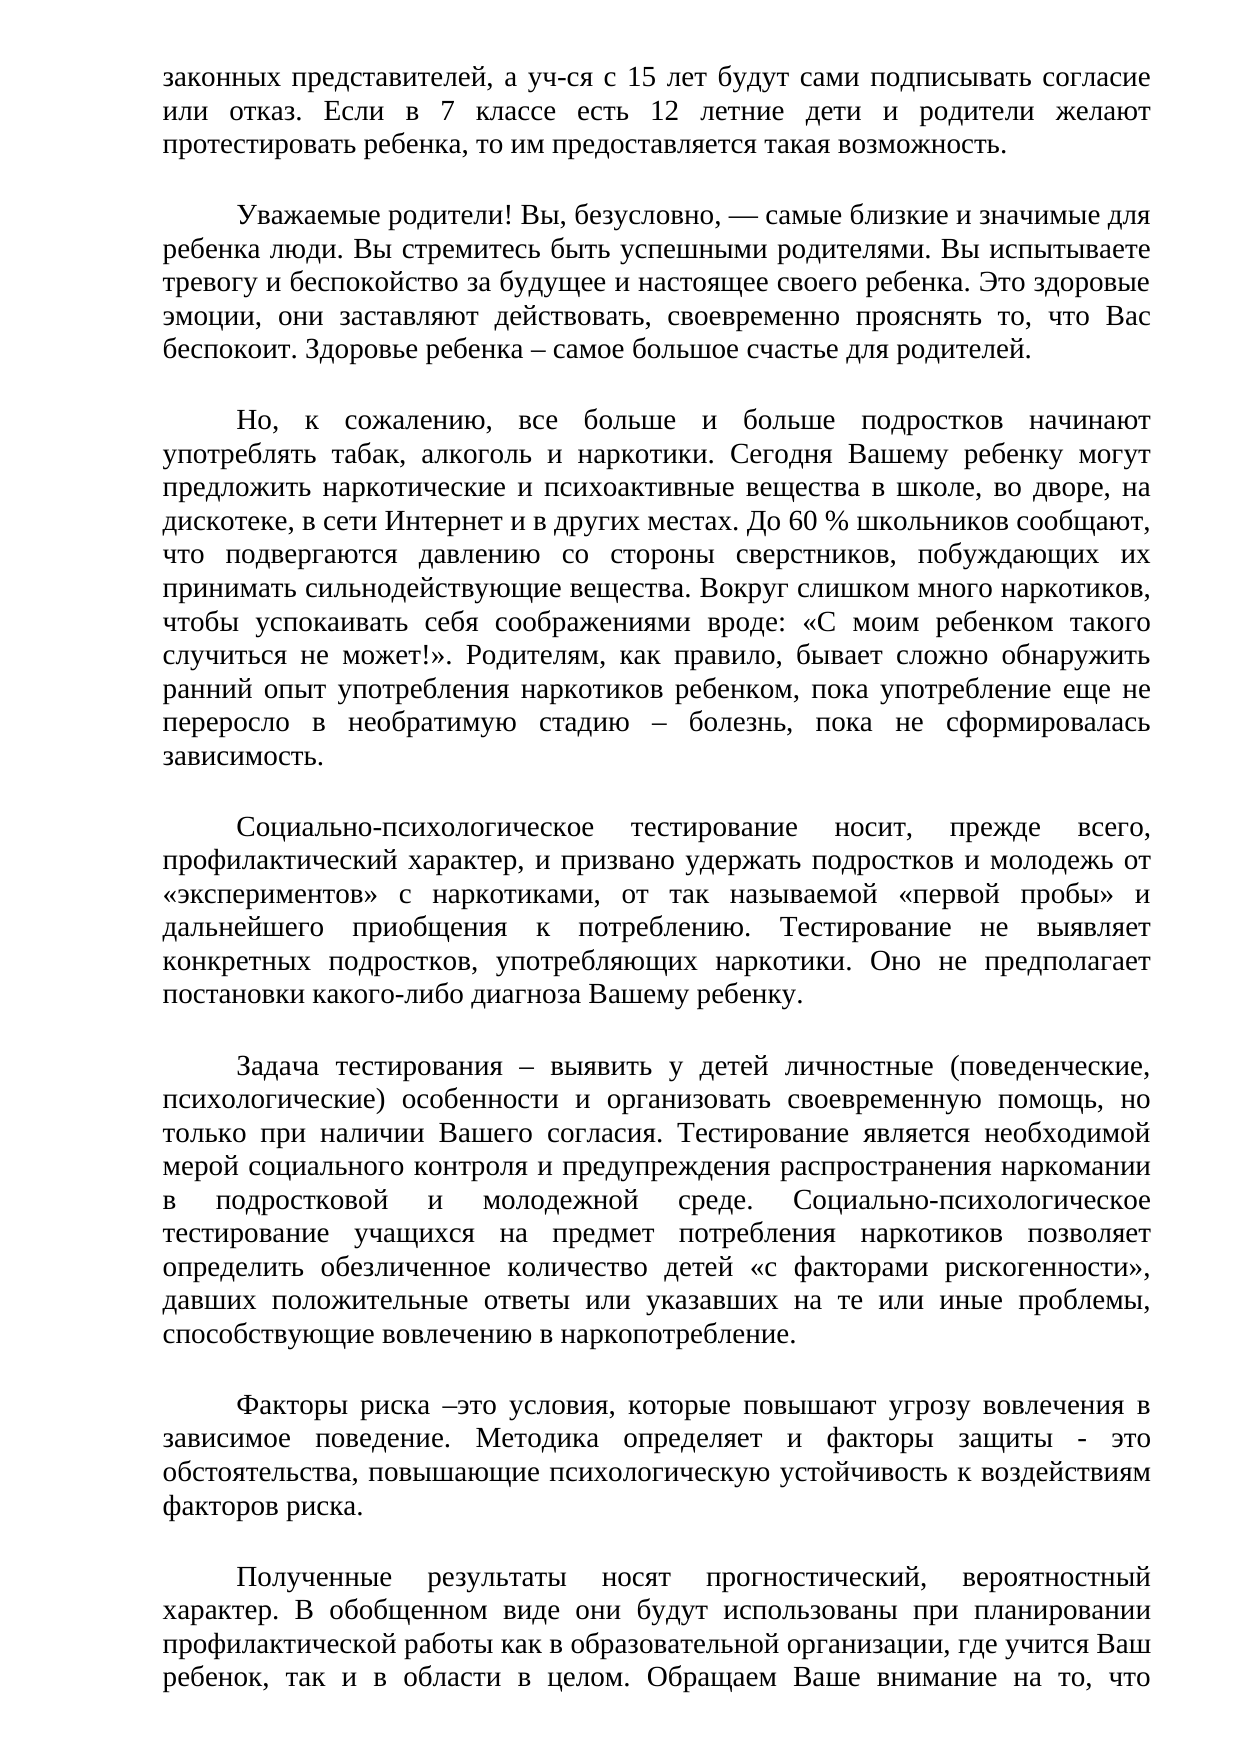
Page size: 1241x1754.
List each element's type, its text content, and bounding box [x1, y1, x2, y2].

text Но, к сожалению, все больше и больше подростков начинают употреблять табак, алкоголь и наркотики. Сегодня Вашему ребенку могут предложить наркотические и психоактивные вещества в школе, во дворе, на дискотеке, в сети Интернет и в других местах. До 60 % школьников сообщают, что подвергаются давлению со стороны сверстников, побуждающих их принимать сильнодействующие вещества. Вокруг слишком много наркотиков, чтобы успокаивать себя соображениями вроде: «С моим ребенком такого случиться не может!». Родителям, как правило, бывает сложно обнаружить ранний опыт употребления наркотиков ребенком, пока употребление еще не переросло в необратимую стадию – болезнь, пока не сформировалась зависимость. [162, 402, 1152, 771]
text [162, 59, 1152, 160]
text Факторы риска –это условия, которые повышают угрозу вовлечения в зависимое поведение. Методика определяет и факторы защиты - это обстоятельства, повышающие психологическую устойчивость к воздействиям факторов риска. [162, 1387, 1152, 1521]
text Уважаемые родители! Вы, безусловно, — самые близкие и значимые для ребенка люди. Вы стремитесь быть успешными родителями. Вы испытываете тревогу и беспокойство за будущее и настоящее своего ребенка. Это здоровые эмоции, они заставляют действовать, своевременно прояснять то, что Вас беспокоит. Здоровье ребенка – самое большое счастье для родителей. [162, 197, 1152, 365]
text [162, 1559, 1152, 1693]
text Социально-психологическое тестирование носит, прежде всего, профилактический характер, и призвано удержать подростков и молодежь от «экспериментов» с наркотиками, от так называемой «первой пробы» и дальнейшего приобщения к потреблению. Тестирование не выявляет конкретных подростков, употребляющих наркотики. Оно не предполагает постановки какого-либо диагноза Вашему ребенку. [162, 809, 1152, 1010]
text Задача тестирования – выявить у детей личностные (поведенческие, психологические) особенности и организовать своевременную помощь, но только при наличии Вашего согласия. Тестирование является необходимой мерой социального контроля и предупреждения распространения наркомании в подростковой и молодежной среде. Социально-психологическое тестирование учащихся на предмет потребления наркотиков позволяет определить обезличенное количество детей «с факторами рискогенности», давших положительные ответы или указавших на те или иные проблемы, способствующие вовлечению в наркопотребление. [162, 1048, 1152, 1349]
